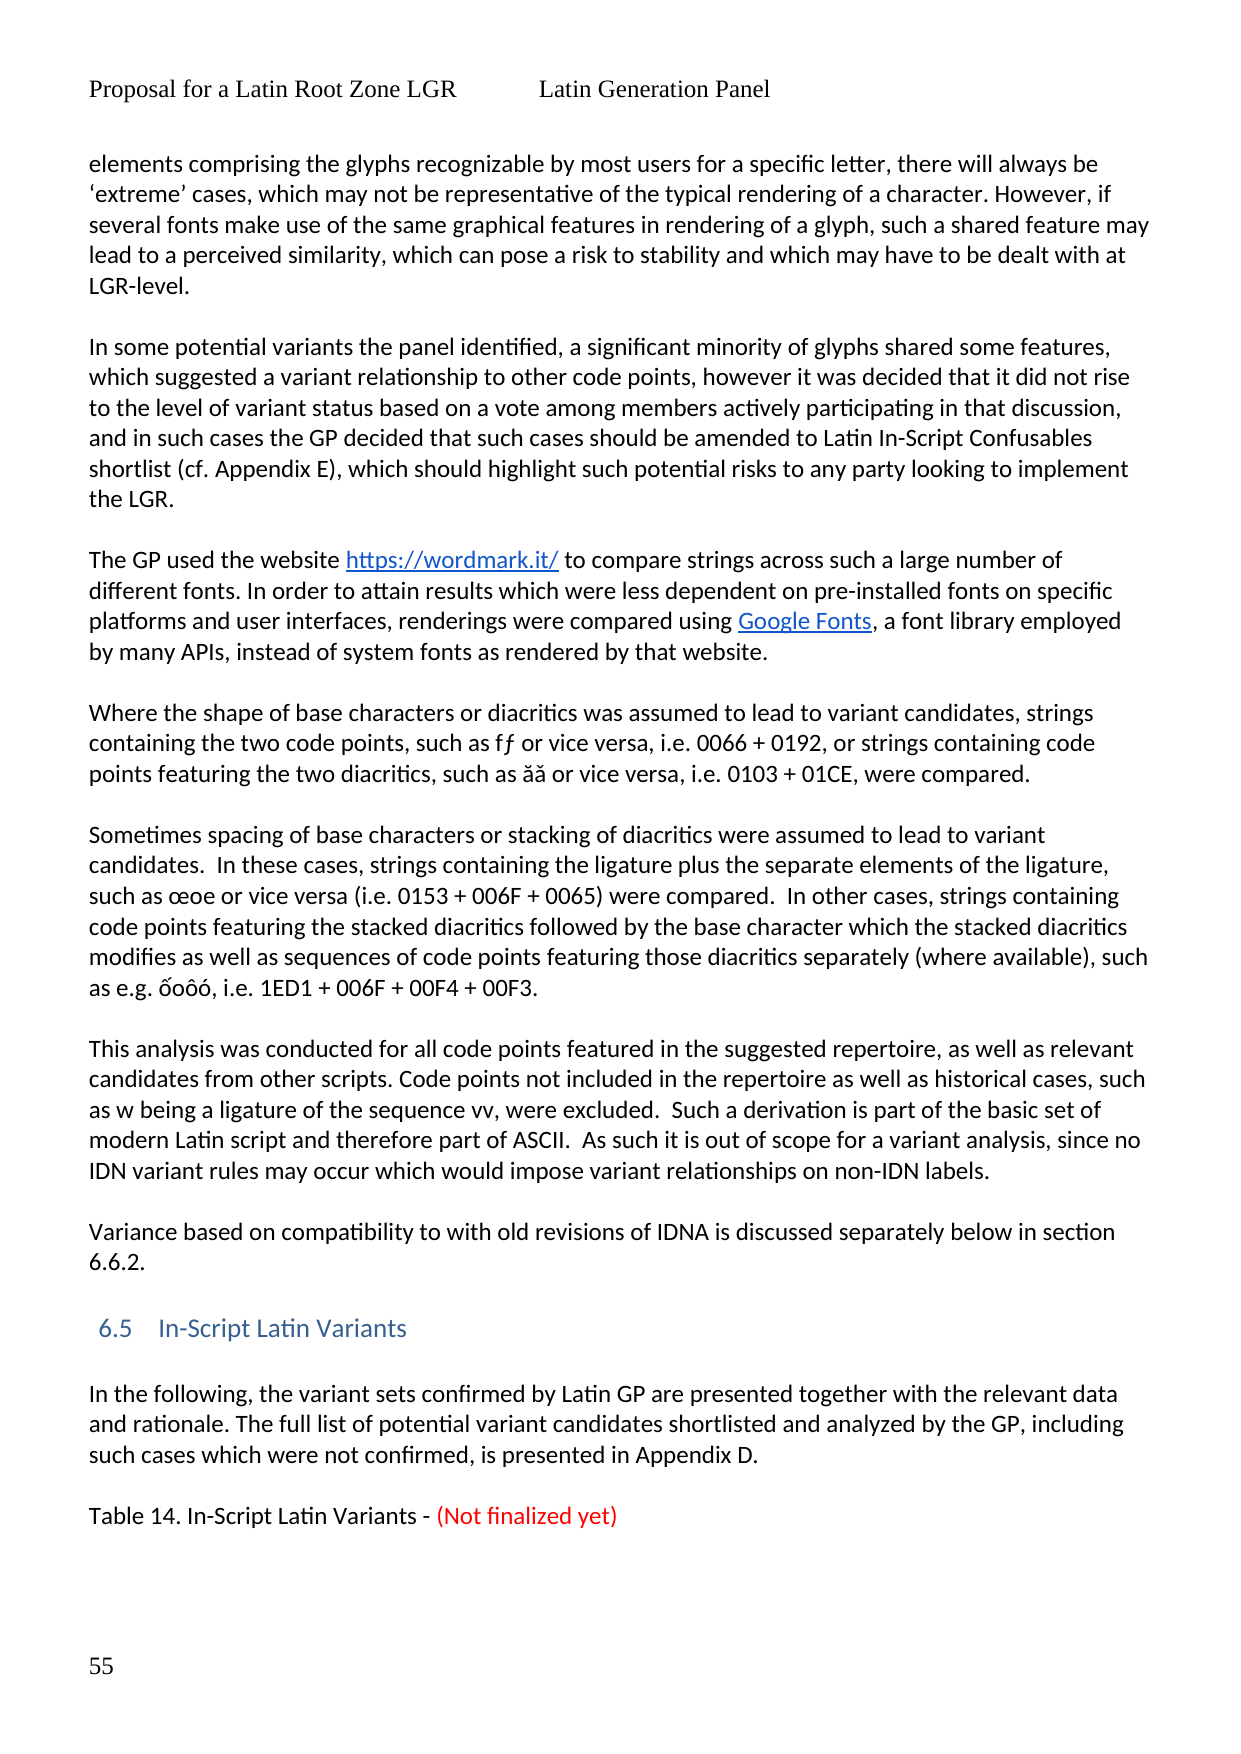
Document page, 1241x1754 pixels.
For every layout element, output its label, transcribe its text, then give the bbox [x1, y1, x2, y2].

text Where the shape of base characters or diacritics was assumed to lead to variant candidates, strings containing the two code points, such as fƒ or vice versa, i.e. 0066 + 0192, or strings containing code points featuring the two diacritics, such as ăǎ or vice versa, i.e. 0103 + 01CE, were compared. [89, 697, 1152, 789]
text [89, 148, 1152, 300]
text The GP used the website https://wordmark.it/ to compare strings across such a large number of different fonts. In order to attain results which were less dependent on pre-installed fonts on specific platforms and user interfaces, renderings were compared using Google Fonts, a font library employed by many APIs, instead of system fonts as rendered by that website. [89, 544, 1152, 667]
text Sometimes spacing of base characters or stacking of diacritics were assumed to lead to variant candidates. In these cases, strings containing the ligature plus the separate elements of the ligature, such as œoe or vice versa (i.e. 0153 + 006F + 0065) were compared. In other cases, strings containing code points featuring the stacked diacritics followed by the base character which the stacked diacritics modifies as well as sequences of code points featuring those diacritics separately (where available), such as e.g. ốoôó, i.e. 1ED1 + 006F + 00F4 + 00F3. [89, 819, 1152, 1002]
text This analysis was conducted for all code points featured in the suggested repertoire, as well as relevant candidates from other scripts. Code points not included in the repertoire as well as historical cases, such as w being a ligature of the sequence vv, were excluded. Such a derivation is part of the basic set of modern Latin script and therefore part of ASCII. As such it is out of scope for a variant analysis, since no IDN variant rules may occur which would impose variant relationships on non-IDN labels. [89, 1033, 1152, 1185]
text Variance based on compatibility to with old revisions of IDNA is discussed separately below in section 6.6.2. [89, 1216, 1152, 1277]
text Table 14. In-Script Latin Variants - (Not finalized yet) [89, 1500, 1152, 1530]
subtitle 6.5 In-Script Latin Variants [98, 1312, 1152, 1345]
text In some potential variants the panel identified, a significant minority of glyphs shared some features, which suggested a variant relationship to other code points, however it was decided that it did not rise to the level of variant status based on a vote among members actively participating in that discussion, and in such cases the GP decided that such cases should be amended to Latin In-Script Confusables shortlist (cf. Appendix E), which should highlight such potential risks to any party looking to implement the LGR. [89, 331, 1152, 514]
text In the following, the variant sets confirmed by Latin GP are presented together with the relevant data and rationale. The full list of potential variant candidates shortlisted and analyzed by the GP, including such cases which were not confirmed, is presented in Appendix D. [89, 1378, 1152, 1469]
